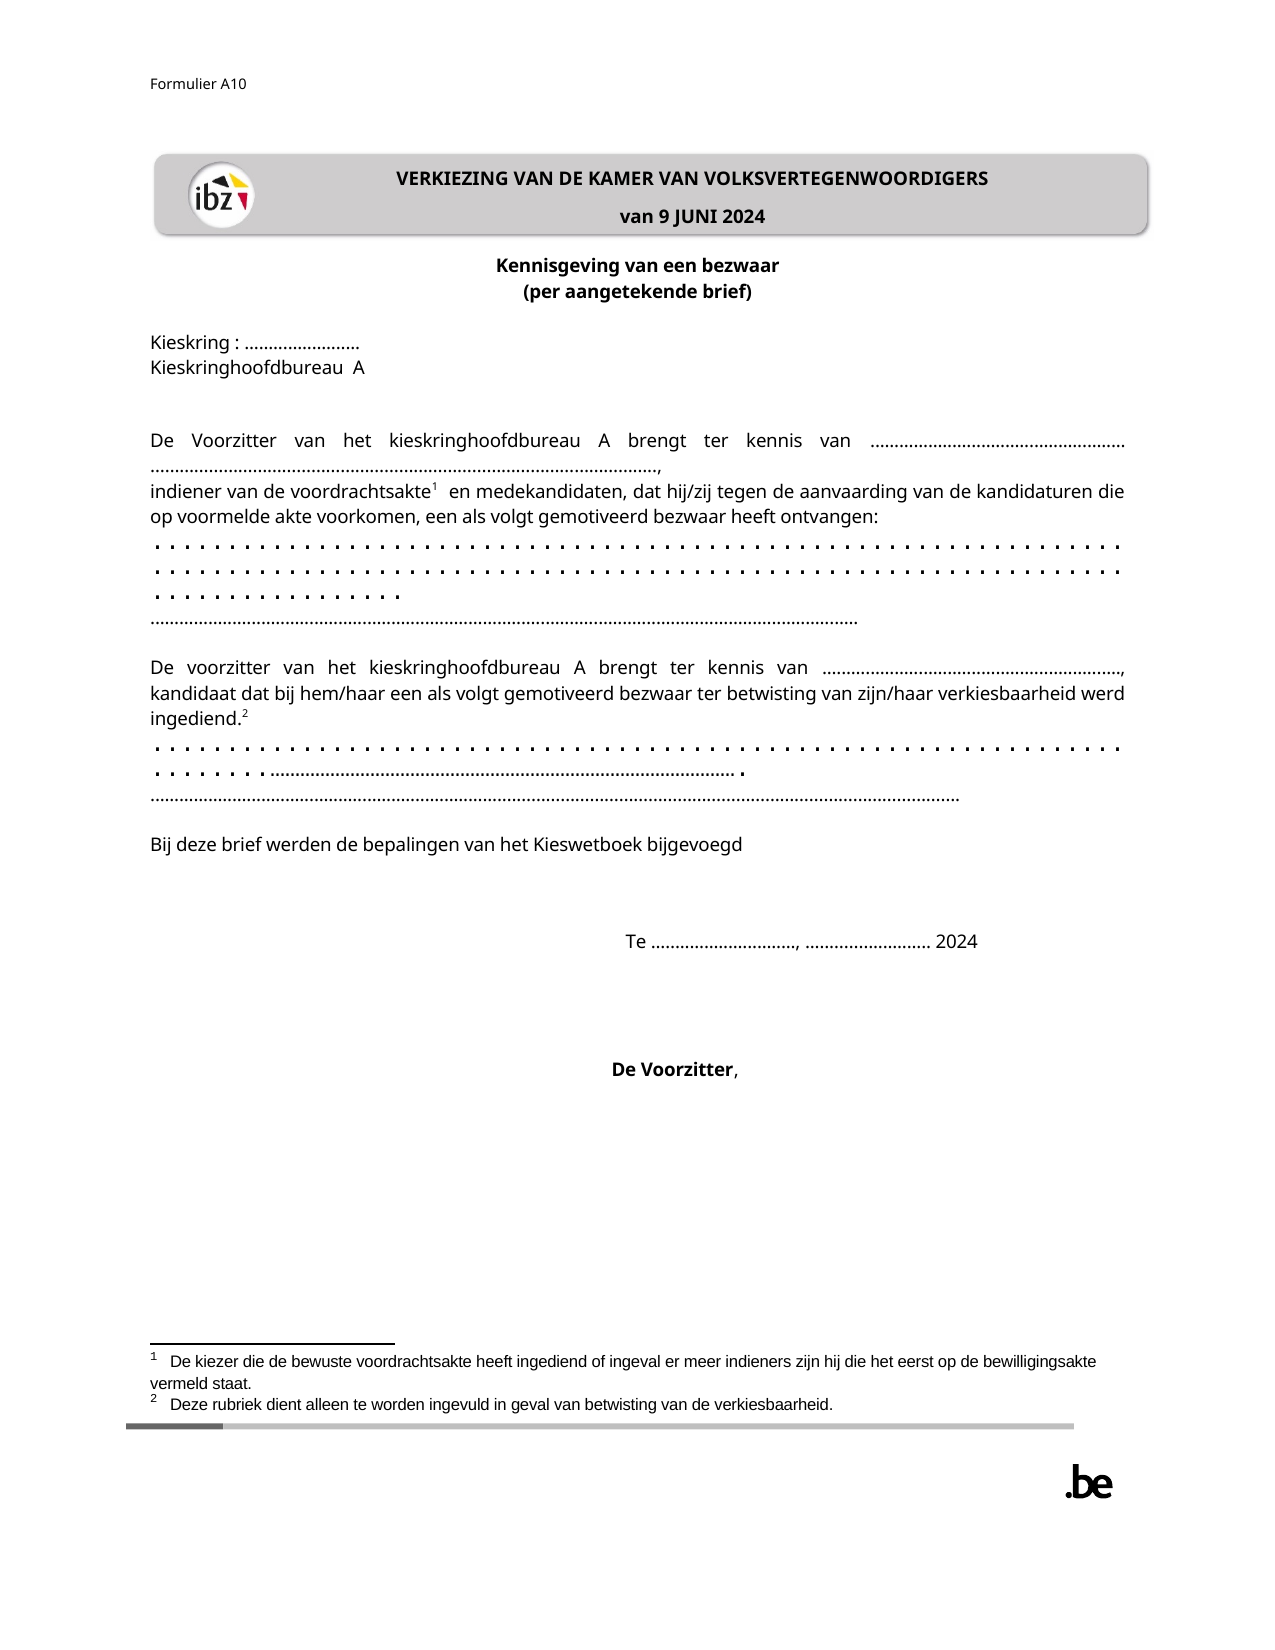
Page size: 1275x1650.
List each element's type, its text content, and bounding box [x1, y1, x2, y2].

picture [150, 150, 1154, 241]
text Kieskring : [150, 329, 1125, 355]
text De Voorzitter van het kieskringhoofdbureau A brengt ter kennis van , [150, 427, 1125, 478]
text Te ..…........................., ..…………............ 2024 [150, 928, 977, 954]
text De voorzitter van het kieskringhoofdbureau A brengt ter kennis van , kandidaat dat bij hem/haar een als volgt gemotiveerd bezwaar ter betwisting van zijn/haar verkiesbaarheid werd ingediend. [150, 654, 1125, 731]
text (per aangetekende brief) [150, 278, 1125, 304]
text Kieskringhoofdbureau A [150, 355, 1125, 380]
text Kennisgeving van een bezwaar [150, 253, 1125, 278]
text indiener van de voordrachtsakte en medekandidaten, dat hij/zij tegen de aanvaarding van de kandidaturen die op voormelde akte voorkomen, een als volgt gemotiveerd bezwaar heeft ontvangen: [150, 478, 1125, 529]
text Bij deze brief werden de bepalingen van het Kieswetboek bijgevoegd [150, 831, 1125, 856]
text De Voorzitter, [150, 1056, 1125, 1082]
